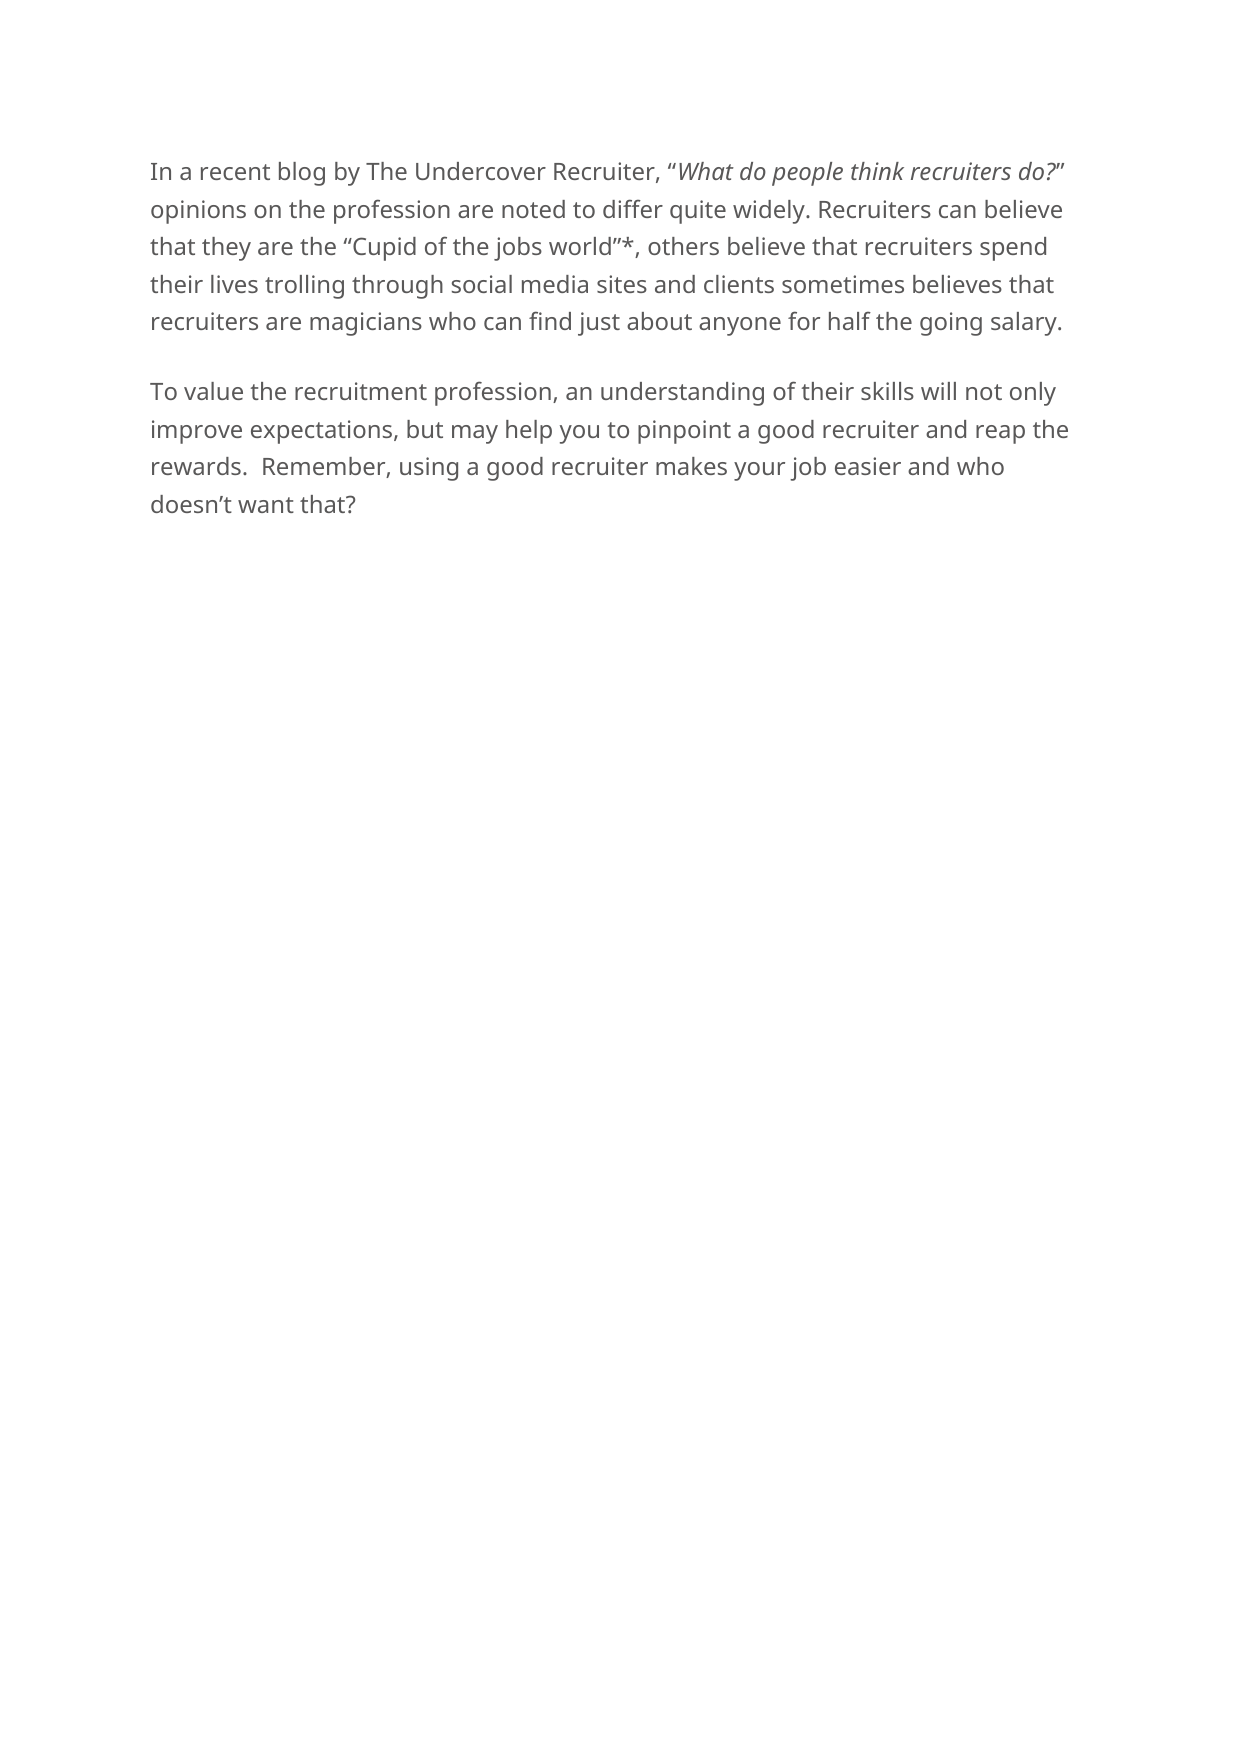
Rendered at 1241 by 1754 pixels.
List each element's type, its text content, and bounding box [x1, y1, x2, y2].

text In a recent blog by The Undercover Recruiter, “What do people think recruiters do?” opinions on the profession are noted to differ quite widely. Recruiters can believe that they are the “Cupid of the jobs world”*, others believe that recruiters spend their lives trolling through social media sites and clients sometimes believes that recruiters are magicians who can find just about anyone for half the going salary. [150, 150, 1090, 337]
text To value the recruitment profession, an understanding of their skills will not only improve expectations, but may help you to pinpoint a good recruiter and reap the rewards. Remember, using a good recruiter makes your job easier and who doesn’t want that? [150, 370, 1090, 520]
